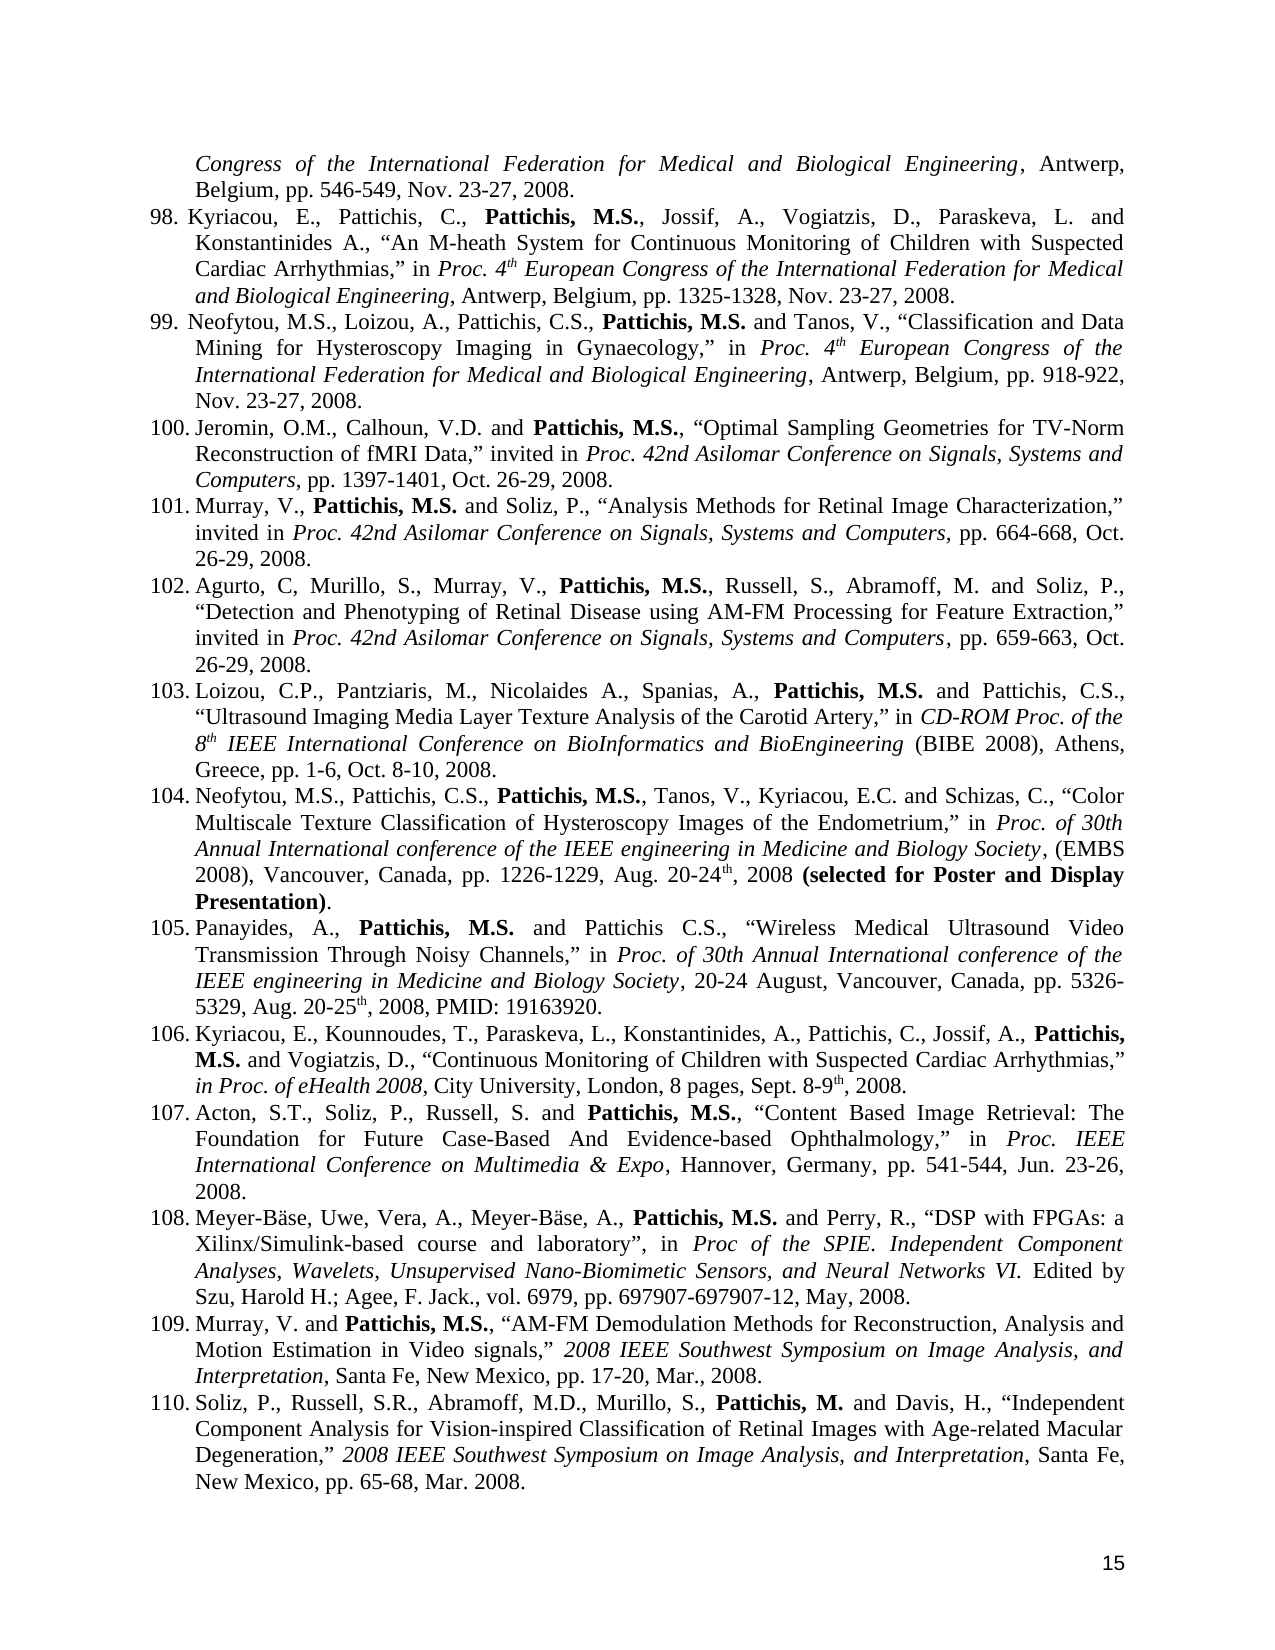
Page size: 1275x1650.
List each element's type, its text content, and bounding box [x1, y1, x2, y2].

list Panayides, A., Pattichis, M.S. and Pattichis C.S., “Wireless Medical Ultrasound Video Transmission Through Noisy Channels,” in Proc. of 30th Annual International conference of the IEEE engineering in Medicine and Biology Society, 20-24 August, Vancouver, Canada, pp. 5326-5329, Aug. 20-25th, 2008, PMID: 19163920. [150, 914, 1125, 1020]
list Loizou, C.P., Pantziaris, M., Nicolaides A., Spanias, A., Pattichis, M.S. and Pattichis, C.S., “Ultrasound Imaging Media Layer Texture Analysis of the Carotid Artery,” in CD-ROM Proc. of the 8th IEEE International Conference on BioInformatics and BioEngineering (BIBE 2008), Athens, Greece, pp. 1-6, Oct. 8-10, 2008. [150, 677, 1125, 782]
list Soliz, P., Russell, S.R., Abramoff, M.D., Murillo, S., Pattichis, M. and Davis, H., “Independent Component Analysis for Vision-inspired Classification of Retinal Images with Age-related Macular Degeneration,” 2008 IEEE Southwest Symposium on Image Analysis, and Interpretation, Santa Fe, New Mexico, pp. 65-68, Mar. 2008. [150, 1389, 1125, 1494]
list Murray, V. and Pattichis, M.S., “AM-FM Demodulation Methods for Reconstruction, Analysis and Motion Estimation in Video signals,” 2008 IEEE Southwest Symposium on Image Analysis, and Interpretation, Santa Fe, New Mexico, pp. 17-20, Mar., 2008. [150, 1309, 1125, 1389]
list Kyriacou, E., Pattichis, C., Pattichis, M.S., Jossif, A., Vogiatzis, D., Paraskeva, L. and Konstantinides A., “An M-heath System for Continuous Monitoring of Children with Suspected Cardiac Arrhythmias,” in Proc. 4th European Congress of the International Federation for Medical and Biological Engineering, Antwerp, Belgium, pp. 1325-1328, Nov. 23-27, 2008. [150, 203, 1125, 308]
list Neofytou, M.S., Pattichis, C.S., Pattichis, M.S., Tanos, V., Kyriacou, E.C. and Schizas, C., “Color Multiscale Texture Classification of Hysteroscopy Images of the Endometrium,” in Proc. of 30th Annual International conference of the IEEE engineering in Medicine and Biology Society, (EMBS 2008), Vancouver, Canada, pp. 1226-1229, Aug. 20-24th, 2008 (selected for Poster and Display Presentation). [150, 782, 1125, 914]
list Meyer-Bäse, Uwe, Vera, A., Meyer-Bäse, A., Pattichis, M.S. and Perry, R., “DSP with FPGAs: a Xilinx/Simulink-based course and laboratory”, in Proc of the SPIE. Independent Component Analyses, Wavelets, Unsupervised Nano-Biomimetic Sensors, and Neural Networks VI. Edited by Szu, Harold H.; Agee, F. Jack., vol. 6979, pp. 697907-697907-12, May, 2008. [150, 1204, 1125, 1309]
list Neofytou, M.S., Loizou, A., Pattichis, C.S., Pattichis, M.S. and Tanos, V., “Classification and Data Mining for Hysteroscopy Imaging in Gynaecology,” in Proc. 4th European Congress of the International Federation for Medical and Biological Engineering, Antwerp, Belgium, pp. 918-922, Nov. 23-27, 2008. [150, 308, 1125, 413]
list Acton, S.T., Soliz, P., Russell, S. and Pattichis, M.S., “Content Based Image Retrieval: The Foundation for Future Case-Based And Evidence-based Ophthalmology,” in Proc. IEEE International Conference on Multimedia & Expo, Hannover, Germany, pp. 541-544, Jun. 23-26, 2008. [150, 1099, 1125, 1204]
list Kyriacou, E., Kounnoudes, T., Paraskeva, L., Konstantinides, A., Pattichis, C., Jossif, A., Pattichis, M.S. and Vogiatzis, D., “Continuous Monitoring of Children with Suspected Cardiac Arrhythmias,” in Proc. of eHealth 2008, City University, London, 8 pages, Sept. 8-9th, 2008. [150, 1020, 1125, 1099]
list Agurto, C, Murillo, S., Murray, V., Pattichis, M.S., Russell, S., Abramoff, M. and Soliz, P., “Detection and Phenotyping of Retinal Disease using AM-FM Processing for Feature Extraction,” invited in Proc. 42nd Asilomar Conference on Signals, Systems and Computers, pp. 659-663, Oct. 26-29, 2008. [150, 572, 1125, 677]
list Murray, V., Pattichis, M.S. and Soliz, P., “Analysis Methods for Retinal Image Characterization,” invited in Proc. 42nd Asilomar Conference on Signals, Systems and Computers, pp. 664-668, Oct. 26-29, 2008. [150, 493, 1125, 572]
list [150, 150, 1125, 203]
list Jeromin, O.M., Calhoun, V.D. and Pattichis, M.S., “Optimal Sampling Geometries for TV-Norm Reconstruction of fMRI Data,” invited in Proc. 42nd Asilomar Conference on Signals, Systems and Computers, pp. 1397-1401, Oct. 26-29, 2008. [150, 413, 1125, 493]
